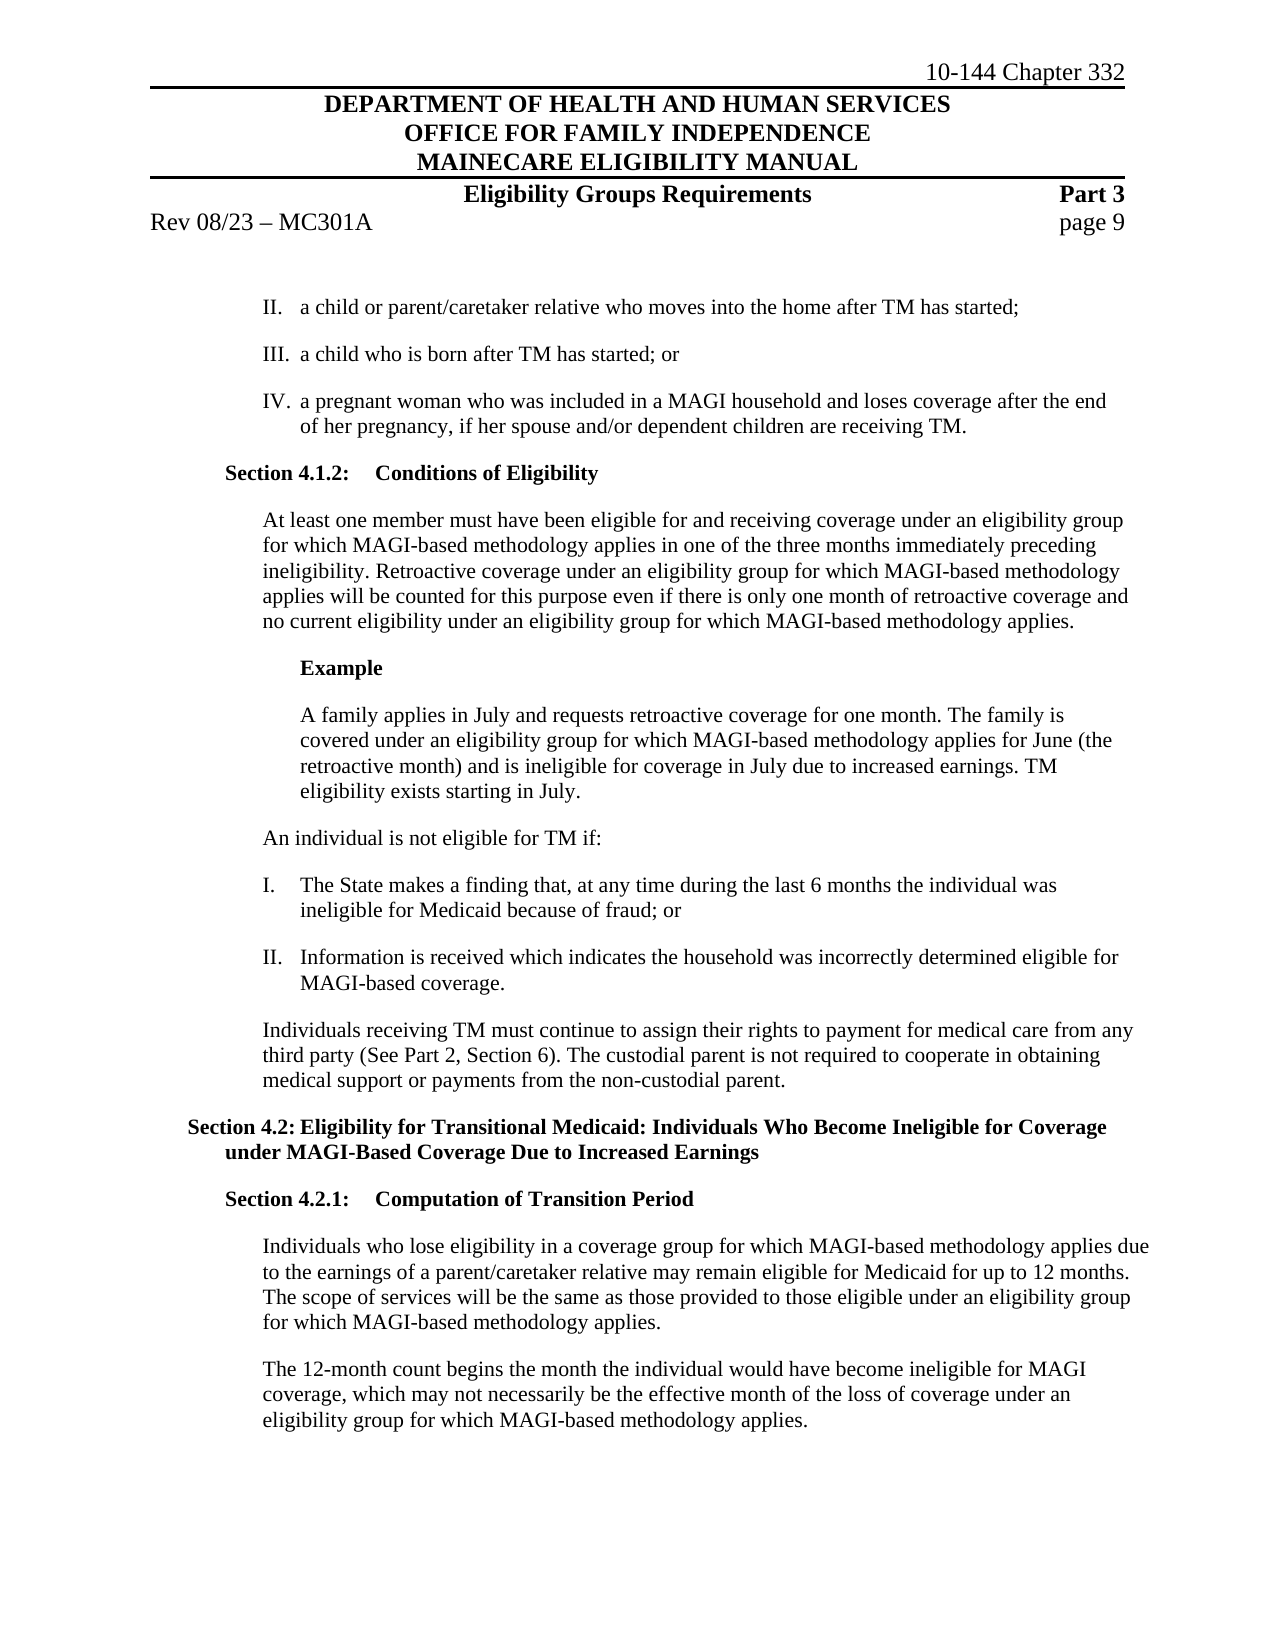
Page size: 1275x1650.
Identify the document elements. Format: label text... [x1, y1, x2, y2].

text An individual is not eligible for TM if: [262, 825, 1144, 850]
text III. a child who is born after TM has started; or [262, 341, 1125, 366]
text Section 4.2: Eligibility for Transitional Medicaid: Individuals Who Become Ineligible for Coverage under MAGI-Based Coverage Due to Increased Earnings [187, 1114, 1125, 1164]
text At least one member must have been eligible for and receiving coverage under an eligibility group for which MAGI-based methodology applies in one of the three months immediately preceding ineligibility. Retroactive coverage under an eligibility group for which MAGI-based methodology applies will be counted for this purpose even if there is only one month of retroactive coverage and no current eligibility under an eligibility group for which MAGI-based methodology applies. [262, 507, 1137, 633]
text II. a child or parent/caretaker relative who moves into the home after TM has started; [262, 294, 1153, 319]
text Section 4.2.1: Computation of Transition Period [225, 1186, 1125, 1212]
text Individuals who lose eligibility in a coverage group for which MAGI-based methodology applies due to the earnings of a parent/caretaker relative may remain eligible for Medicaid for up to 12 months. The scope of services will be the same as those provided to those eligible under an eligibility group for which MAGI-based methodology applies. [262, 1233, 1162, 1334]
text II. Information is received which indicates the household was incorrectly determined eligible for MAGI-based coverage. [262, 944, 1144, 995]
text I. The State makes a finding that, at any time during the last 6 months the individual was ineligible for Medicaid because of fraud; or [262, 872, 1144, 922]
text Section 4.1.2: Conditions of Eligibility [225, 460, 1125, 485]
text The 12-month count begins the month the individual would have become ineligible for MAGI coverage, which may not necessarily be the effective month of the loss of coverage under an eligibility group for which MAGI-based methodology applies. [262, 1356, 1125, 1432]
text Individuals receiving TM must continue to assign their rights to payment for medical care from any third party (See Part 2, Section 6). The custodial parent is not required to cooperate in obtaining medical support or payments from the non-custodial parent. [262, 1017, 1144, 1092]
text IV. a pregnant woman who was included in a MAGI household and loses coverage after the end of her pregnancy, if her spouse and/or dependent children are receiving TM. [262, 388, 1125, 438]
text Example [300, 655, 1137, 680]
text A family applies in July and requests retroactive coverage for one month. The family is covered under an eligibility group for which MAGI-based methodology applies for June (the retroactive month) and is ineligible for coverage in July due to increased earnings. TM eligibility exists starting in July. [300, 702, 1125, 803]
